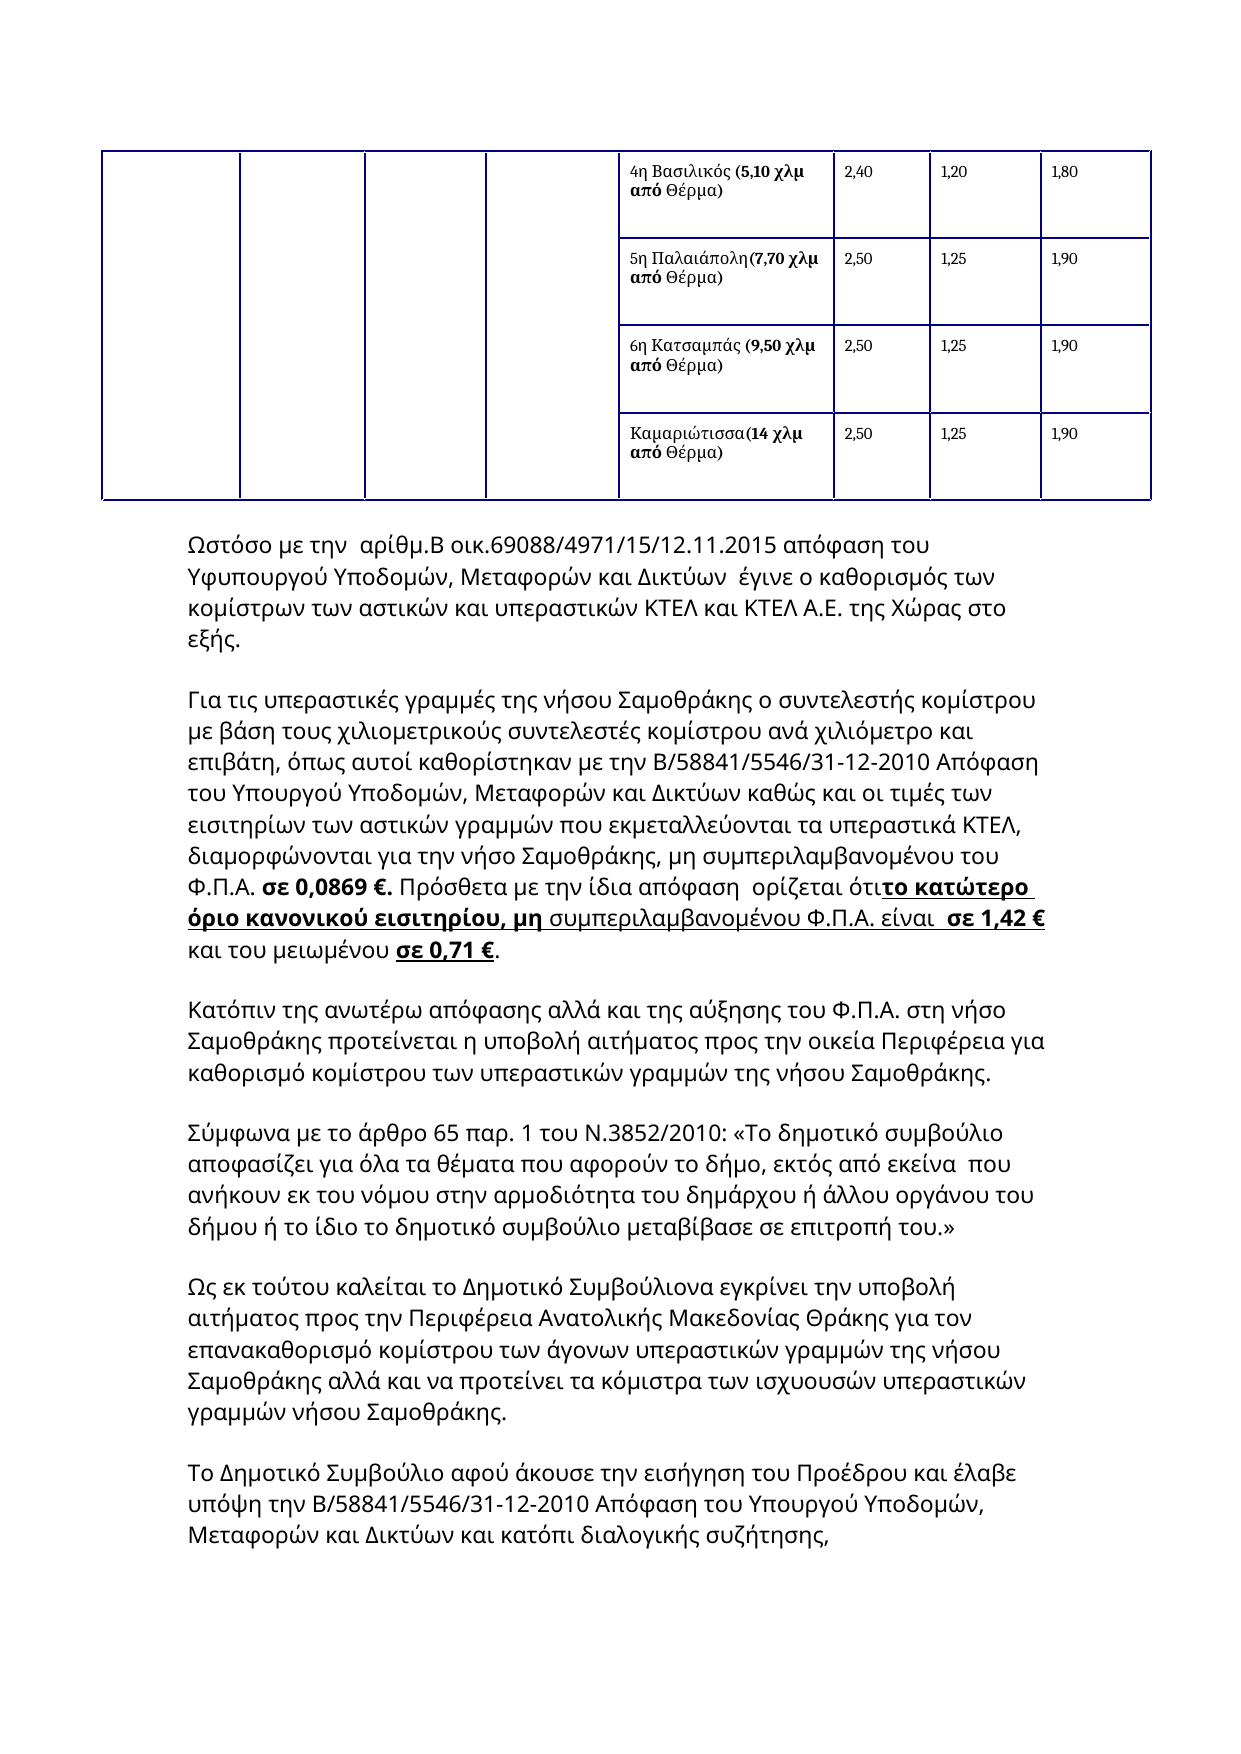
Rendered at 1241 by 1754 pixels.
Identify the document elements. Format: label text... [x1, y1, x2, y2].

table_cell 2,50 [835, 239, 929, 324]
table_cell 2,50 [835, 326, 929, 412]
text Για τις υπεραστικές γραμμές της νήσου Σαμοθράκης ο συντελεστής κομίστρου με βάση τους χιλιομετρικούς συντελεστές κομίστρου ανά χιλιόμετρο και επιβάτη, όπως αυτοί καθορίστηκαν με την Β/58841/5546/31-12-2010 Απόφαση του Υπουργού Υποδομών, Μεταφορών και Δικτύων καθώς και οι τιμές των εισιτηρίων των αστικών γραμμών που εκμεταλλεύονται τα υπεραστικά ΚΤΕΛ, διαμορφώνονται για την νήσο Σαμοθράκης, μη συμπεριλαμβανομένου του Φ.Π.Α. σε 0,0869 €. Πρόσθετα με την ίδια απόφαση ορίζεται ότιτο κατώτερο όριο κανονικού εισιτηρίου, μη συμπεριλαμβανομένου Φ.Π.Α. είναι σε 1,42 € και του μειωμένου σε 0,71 €. [187, 684, 1053, 965]
text Ωστόσο με την αρίθμ.Β οικ.69088/4971/15/12.11.2015 απόφαση του Υφυπουργού Υποδομών, Μεταφορών και Δικτύων έγινε ο καθορισμός των κομίστρων των αστικών και υπεραστικών ΚΤΕΛ και ΚΤΕΛ Α.Ε. της Χώρας στο εξής. [187, 529, 1053, 654]
table_cell 6η Κατσαμπάς (9,50 χλμ από Θέρμα) [620, 326, 833, 412]
table_cell 1,90 [1042, 237, 1150, 324]
text Ως εκ τούτου καλείται το Δημοτικό Συμβούλιονα εγκρίνει την υποβολή αιτήματος προς την Περιφέρεια Ανατολικής Μακεδονίας Θράκης για τον επανακαθορισμό κομίστρου των άγονων υπεραστικών γραμμών της νήσου Σαμοθράκης αλλά και να προτείνει τα κόμιστρα των ισχυουσών υπεραστικών γραμμών νήσου Σαμοθράκης. [187, 1271, 1053, 1427]
table_cell 1,90 [1041, 412, 1150, 499]
table_cell 5η Παλαιάπολη(7,70 χλμ από Θέρμα) [620, 239, 833, 324]
table_cell 1,25 [931, 239, 1040, 324]
table_cell 1,90 [1042, 324, 1150, 412]
table_cell 1,20 [931, 152, 1040, 237]
text Το Δημοτικό Συμβούλιο αφού άκουσε την εισήγηση του Προέδρου και έλαβε υπόψη την Β/58841/5546/31-12-2010 Απόφαση του Υπουργού Υποδομών, Μεταφορών και Δικτύων και κατόπι διαλογικής συζήτησης, [187, 1457, 1053, 1550]
text Σύμφωνα με το άρθρο 65 παρ. 1 του Ν.3852/2010: «Το δημοτικό συμβούλιο αποφασίζει για όλα τα θέματα που αφορούν το δήμο, εκτός από εκείνα που ανήκουν εκ του νόμου στην αρμοδιότητα του δημάρχου ή άλλου οργάνου του δήμου ή το ίδιο το δημοτικό συμβούλιο μεταβίβασε σε επιτροπή του.» [187, 1117, 1053, 1242]
table_cell Καμαριώτισσα(14 χλμ από Θέρμα) [619, 414, 833, 499]
table_cell 4η Βασιλικός (5,10 χλμ από Θέρμα) [620, 152, 833, 237]
table_cell 1,80 [1042, 151, 1150, 237]
table_cell 1,25 [931, 326, 1040, 412]
table_cell 2,50 [834, 414, 930, 499]
table_cell 1,25 [930, 414, 1041, 499]
text Κατόπιν της ανωτέρω απόφασης αλλά και της αύξησης του Φ.Π.Α. στη νήσο Σαμοθράκης προτείνεται η υποβολή αιτήματος προς την οικεία Περιφέρεια για καθορισμό κομίστρου των υπεραστικών γραμμών της νήσου Σαμοθράκης. [187, 994, 1053, 1088]
table_cell 2,40 [835, 152, 929, 237]
